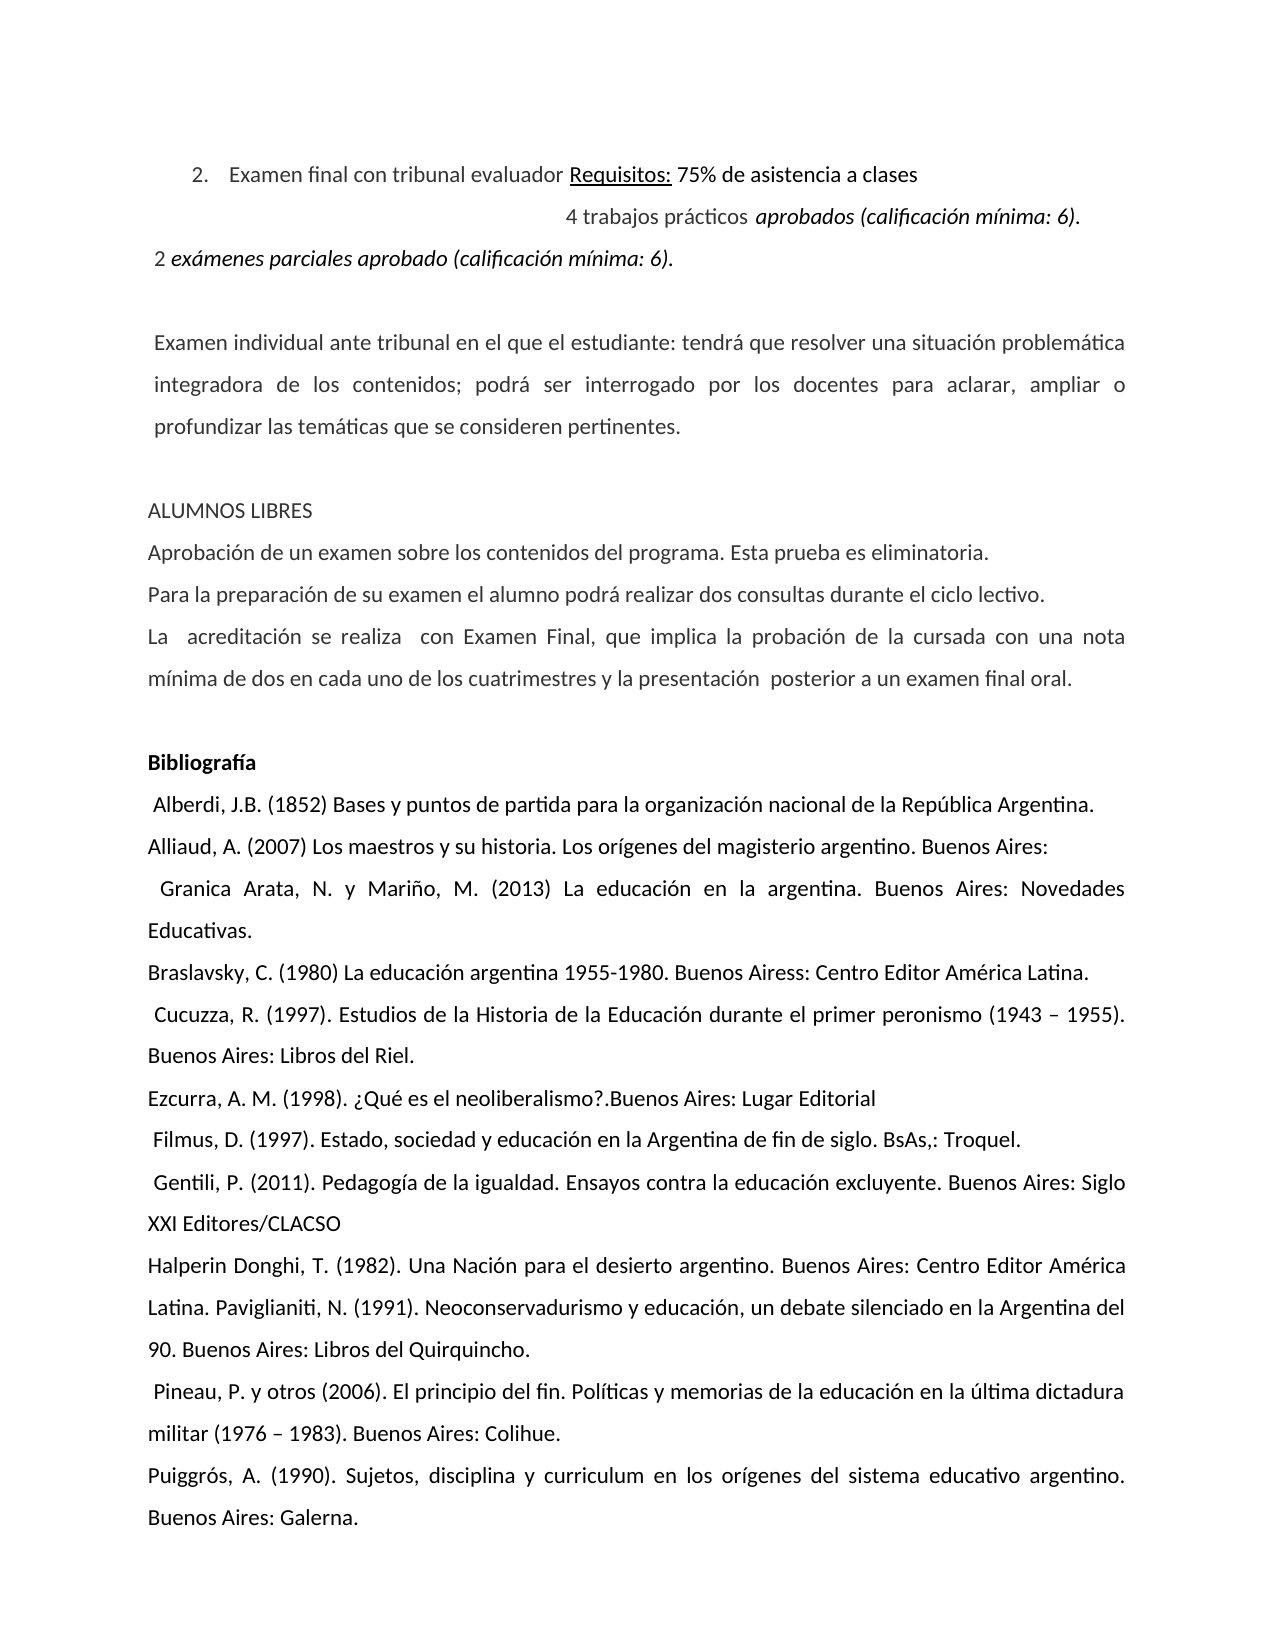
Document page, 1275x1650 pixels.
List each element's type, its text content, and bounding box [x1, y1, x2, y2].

text Gentili, P. (2011). Pedagogía de la igualdad. Ensayos contra la educación excluyente. Buenos Aires: Siglo XXI Editores/CLACSO [148, 1168, 1127, 1238]
text Alliaud, A. (2007) Los maestros y su historia. Los orígenes del magisterio argentino. Buenos Aires: [148, 832, 1127, 860]
text Aprobación de un examen sobre los contenidos del programa. Esta prueba es eliminatoria. [148, 538, 1127, 566]
text Filmus, D. (1997). Estado, sociedad y educación en la Argentina de fin de siglo. BsAs,: Troquel. [148, 1126, 1127, 1154]
text Pineau, P. y otros (2006). El principio del fin. Políticas y memorias de la educación en la última dictadura militar (1976 – 1983). Buenos Aires: Colihue. [148, 1377, 1127, 1447]
text Ezcurra, A. M. (1998). ¿Qué es el neoliberalismo?.Buenos Aires: Lugar Editorial [148, 1084, 1127, 1112]
text 4 trabajos prácticos aprobados (calificación mínima: 6). 2 exámenes parciales aprobado (calificación mínima: 6). [154, 202, 1127, 272]
text Alberdi, J.B. (1852) Bases y puntos de partida para la organización nacional de la República Argentina. [148, 790, 1127, 818]
text Braslavsky, C. (1980) La educación argentina 1955-1980. Buenos Airess: Centro Editor América Latina. [148, 958, 1127, 986]
text Halperin Donghi, T. (1982). Una Nación para el desierto argentino. Buenos Aires: Centro Editor América Latina. Paviglianiti, N. (1991). Neoconservadurismo y educación, un debate silenciado en la Argentina del 90. Buenos Aires: Libros del Quirquincho. [148, 1252, 1127, 1363]
text Cucuzza, R. (1997). Estudios de la Historia de la Educación durante el primer peronismo (1943 – 1955). Buenos Aires: Libros del Riel. [148, 1000, 1127, 1070]
list Examen final con tribunal evaluador Requisitos: 75% de asistencia a clases [191, 160, 1127, 188]
text Granica Arata, N. y Mariño, M. (2013) La educación en la argentina. Buenos Aires: Novedades Educativas. [148, 874, 1127, 944]
text ALUMNOS LIBRES [148, 496, 1127, 524]
text Puiggrós, A. (1990). Sujetos, disciplina y curriculum en los orígenes del sistema educativo argentino. Buenos Aires: Galerna. [148, 1461, 1127, 1531]
text Examen individual ante tribunal en el que el estudiante: tendrá que resolver una situación problemática integradora de los contenidos; podrá ser interrogado por los docentes para aclarar, ampliar o profundizar las temáticas que se consideren pertinentes. [154, 328, 1127, 440]
text Bibliografía [148, 748, 1127, 776]
text Para la preparación de su examen el alumno podrá realizar dos consultas durante el ciclo lectivo. [148, 580, 1127, 608]
text La acreditación se realiza con Examen Final, que implica la probación de la cursada con una nota mínima de dos en cada uno de los cuatrimestres y la presentación posterior a un examen final oral. [148, 622, 1127, 692]
